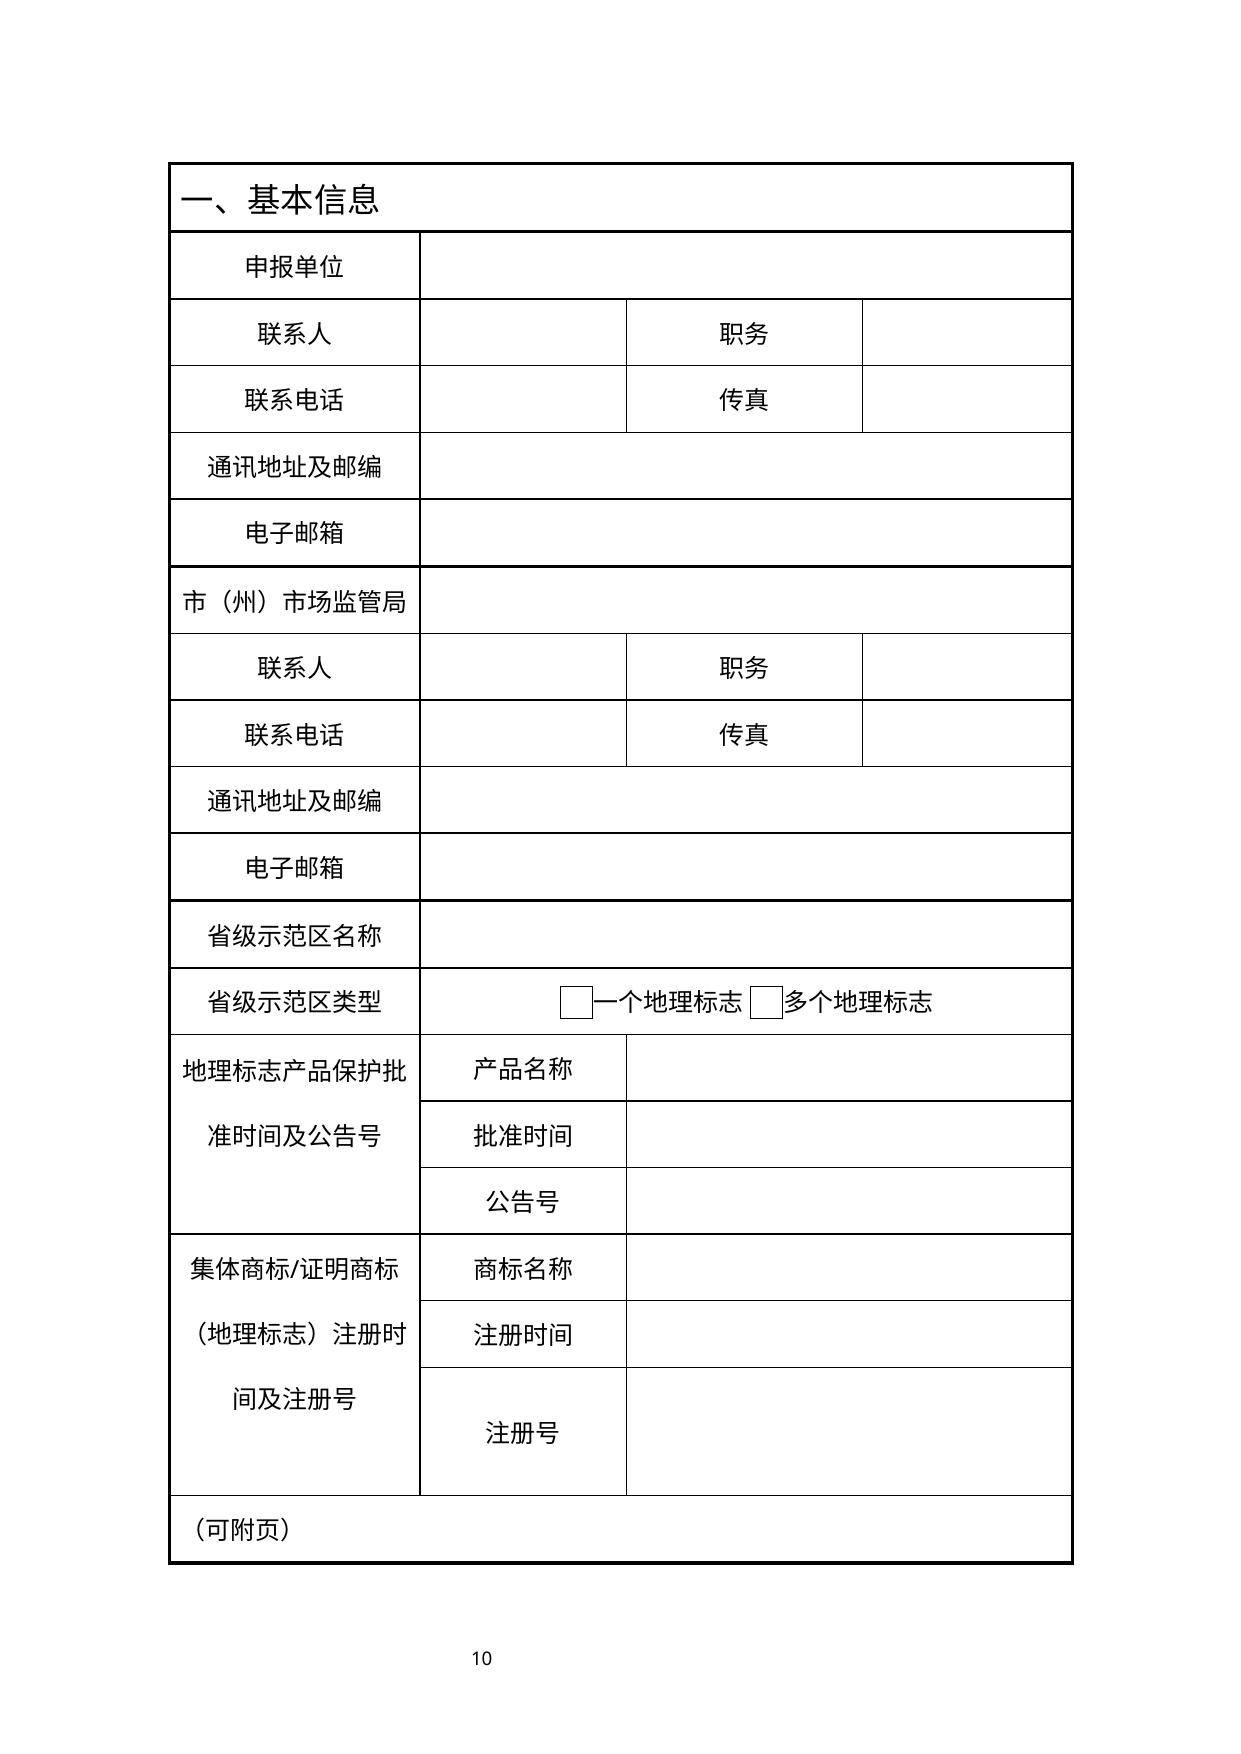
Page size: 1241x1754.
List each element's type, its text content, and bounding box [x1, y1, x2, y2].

table_cell 注册号 [421, 1368, 626, 1495]
table_cell （可附页） [171, 1496, 1071, 1561]
table_cell [627, 1035, 1071, 1100]
table_cell 联系电话 [171, 366, 419, 431]
table_cell [627, 1235, 1071, 1300]
table_cell 地理标志产品保护批准时间及公告号 [171, 1035, 419, 1233]
table_cell [863, 634, 1071, 699]
table_cell 集体商标/证明商标（地理标志）注册时间及注册号 [171, 1235, 419, 1495]
table_cell 联系电话 [171, 701, 419, 766]
table_cell [421, 701, 626, 766]
table_cell 申报单位 [171, 233, 419, 298]
table_cell [863, 701, 1071, 766]
table_cell 联系人 [171, 634, 419, 699]
table_cell 传真 [627, 366, 862, 431]
table_cell 省级示范区名称 [171, 902, 419, 967]
table_cell 产品名称 [421, 1035, 626, 1100]
table_cell 职务 [627, 300, 862, 365]
table_cell [421, 233, 1071, 298]
table_cell [421, 366, 626, 431]
table_header 一、基本信息 [171, 165, 1071, 230]
table_cell 省级示范区类型 [171, 969, 419, 1033]
table_cell [421, 300, 626, 365]
table_cell 传真 [627, 701, 862, 766]
table_cell [421, 634, 626, 699]
table_cell 职务 [627, 634, 862, 699]
table_cell [421, 500, 1071, 564]
table_cell [863, 300, 1071, 365]
table_cell [627, 1301, 1071, 1366]
table_cell 通讯地址及邮编 [171, 433, 419, 498]
table_cell [627, 1168, 1071, 1233]
table_cell [627, 1102, 1071, 1167]
table_cell [421, 767, 1071, 832]
table_cell 注册时间 [421, 1301, 626, 1366]
table_cell 联系人 [171, 300, 419, 365]
table_cell 市（州）市场监管局 [171, 568, 419, 633]
table_cell 一个地理标志 多个地理标志 [421, 969, 1071, 1033]
table_cell [421, 902, 1071, 967]
table_cell 商标名称 [421, 1235, 626, 1300]
table_cell [421, 433, 1071, 498]
table_cell [627, 1368, 1071, 1495]
table_cell [421, 834, 1071, 899]
table_cell 公告号 [421, 1168, 626, 1233]
table_cell [421, 568, 1071, 633]
table_cell [863, 366, 1071, 431]
table_cell 通讯地址及邮编 [171, 767, 419, 832]
table_cell 电子邮箱 [171, 834, 419, 899]
table_cell 批准时间 [421, 1102, 626, 1167]
table_cell 电子邮箱 [171, 500, 419, 564]
